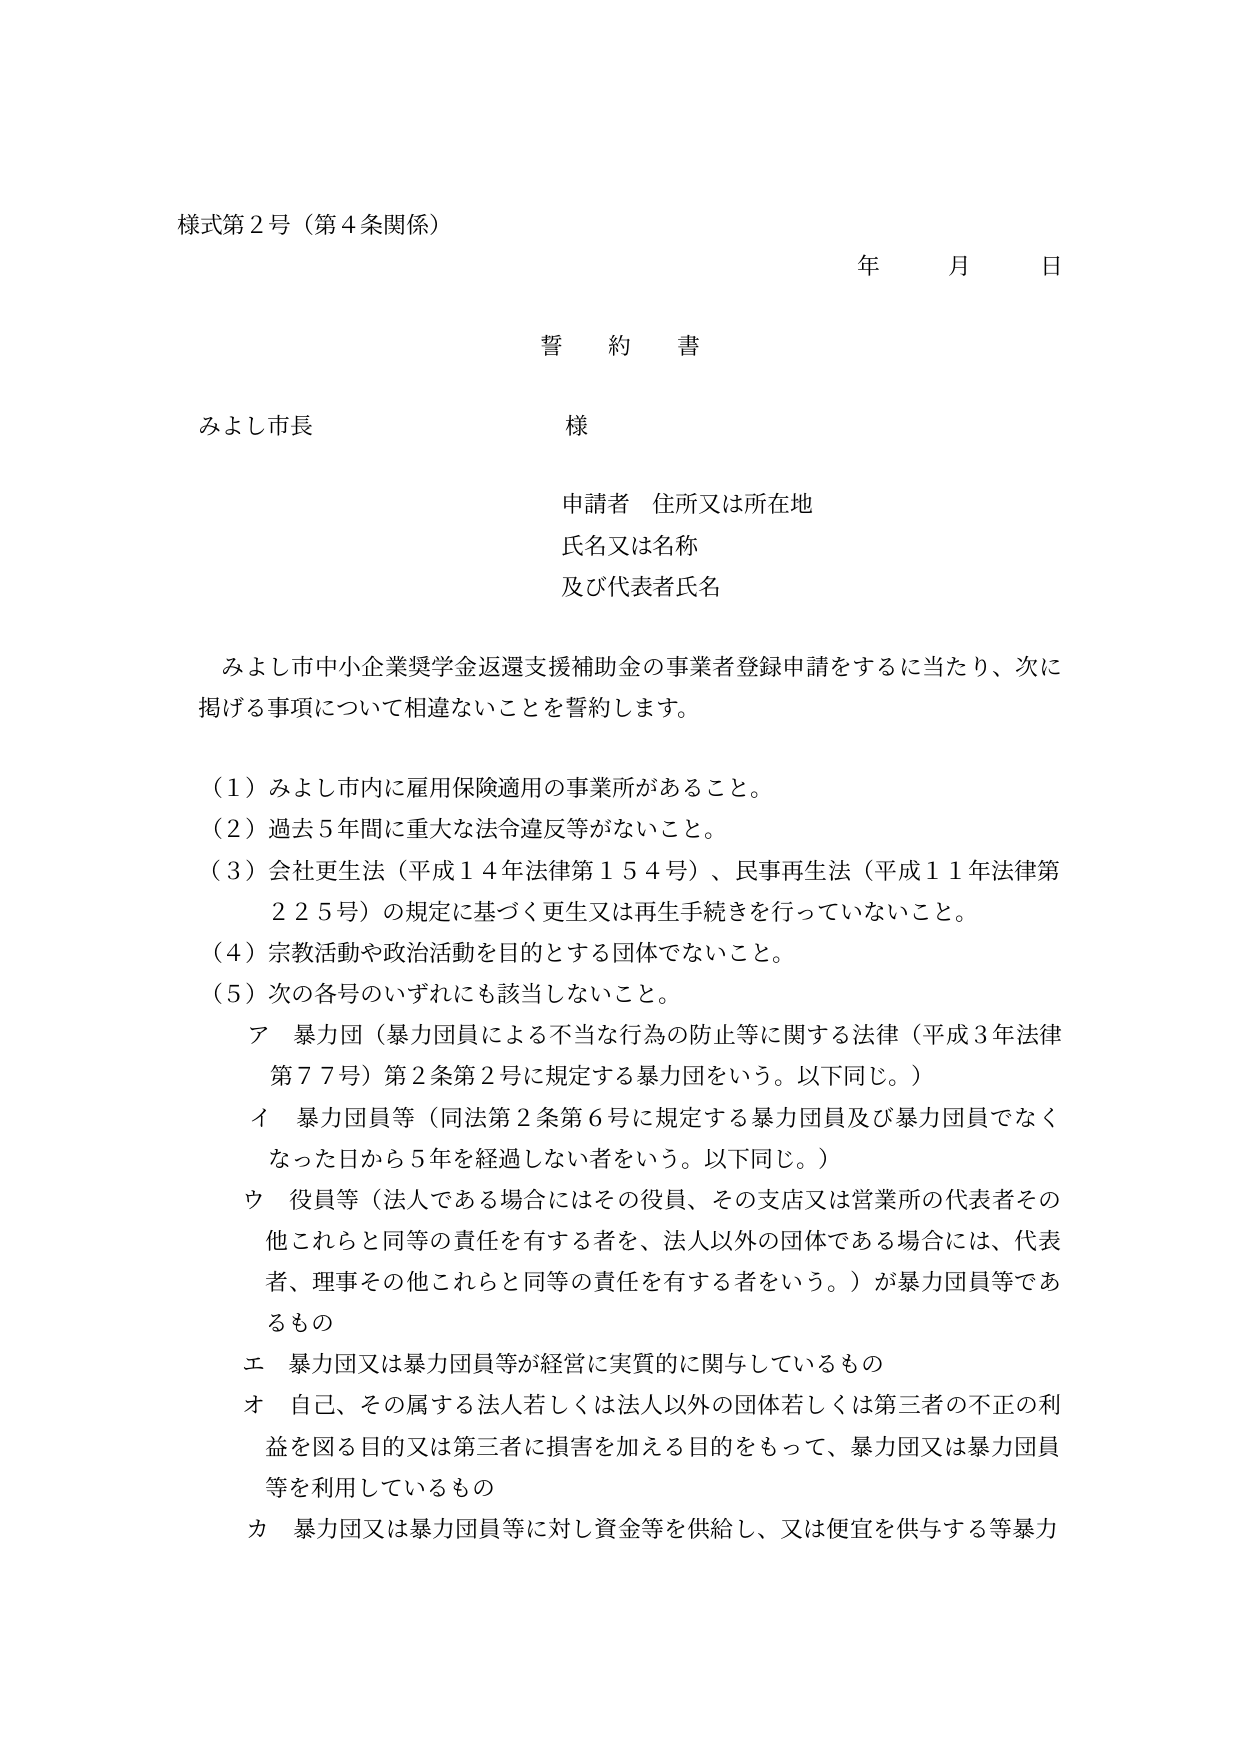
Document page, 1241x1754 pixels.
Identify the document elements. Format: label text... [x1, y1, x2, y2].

text （２）過去５年間に重大な法令違反等がないこと。 [177, 812, 1063, 844]
text 氏名又は名称 [561, 528, 1063, 561]
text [177, 1511, 1063, 1544]
text 誓 約 書 [177, 328, 1063, 361]
text 年 月 日 [177, 248, 1063, 281]
text 及び代表者氏名 [561, 569, 1063, 602]
text （３）会社更生法（平成１４年法律第１５４号）、民事再生法（平成１１年法律第２２５号）の規定に基づく更生又は再生手続きを行っていないこと。 [199, 853, 1063, 927]
text （５）次の各号のいずれにも該当しないこと。 [177, 976, 1063, 1009]
text みよし市中小企業奨学金返還支援補助金の事業者登録申請をするに当たり、次に掲げる事項について相違ないことを誓約します。 [199, 649, 1063, 723]
text みよし市長 様 [199, 408, 1063, 441]
text ア 暴力団（暴力団員による不当な行為の防止等に関する法律（平成３年法律第７７号）第２条第２号に規定する暴力団をいう。以下同じ。） [177, 1017, 1063, 1091]
text オ 自己、その属する法人若しくは法人以外の団体若しくは第三者の不正の利益を図る目的又は第三者に損害を加える目的をもって、暴力団又は暴力団員等を利用しているもの [243, 1388, 1063, 1503]
text 様式第２号（第４条関係） [177, 207, 1063, 239]
text エ 暴力団又は暴力団員等が経営に実質的に関与しているもの [243, 1346, 1063, 1379]
text 申請者 住所又は所在地 [561, 487, 1063, 519]
text ウ 役員等（法人である場合にはその役員、その支店又は営業所の代表者その他これらと同等の責任を有する者を、法人以外の団体である場合には、代表者、理事その他これらと同等の責任を有する者をいう。）が暴力団員等であるもの [243, 1182, 1063, 1338]
text イ 暴力団員等（同法第２条第６号に規定する暴力団員及び暴力団員でなくなった日から５年を経過しない者をいう。以下同じ。） [177, 1099, 1063, 1174]
text （４）宗教活動や政治活動を目的とする団体でないこと。 [177, 935, 1063, 968]
text （１）みよし市内に雇用保険適用の事業所があること。 [177, 770, 1063, 803]
